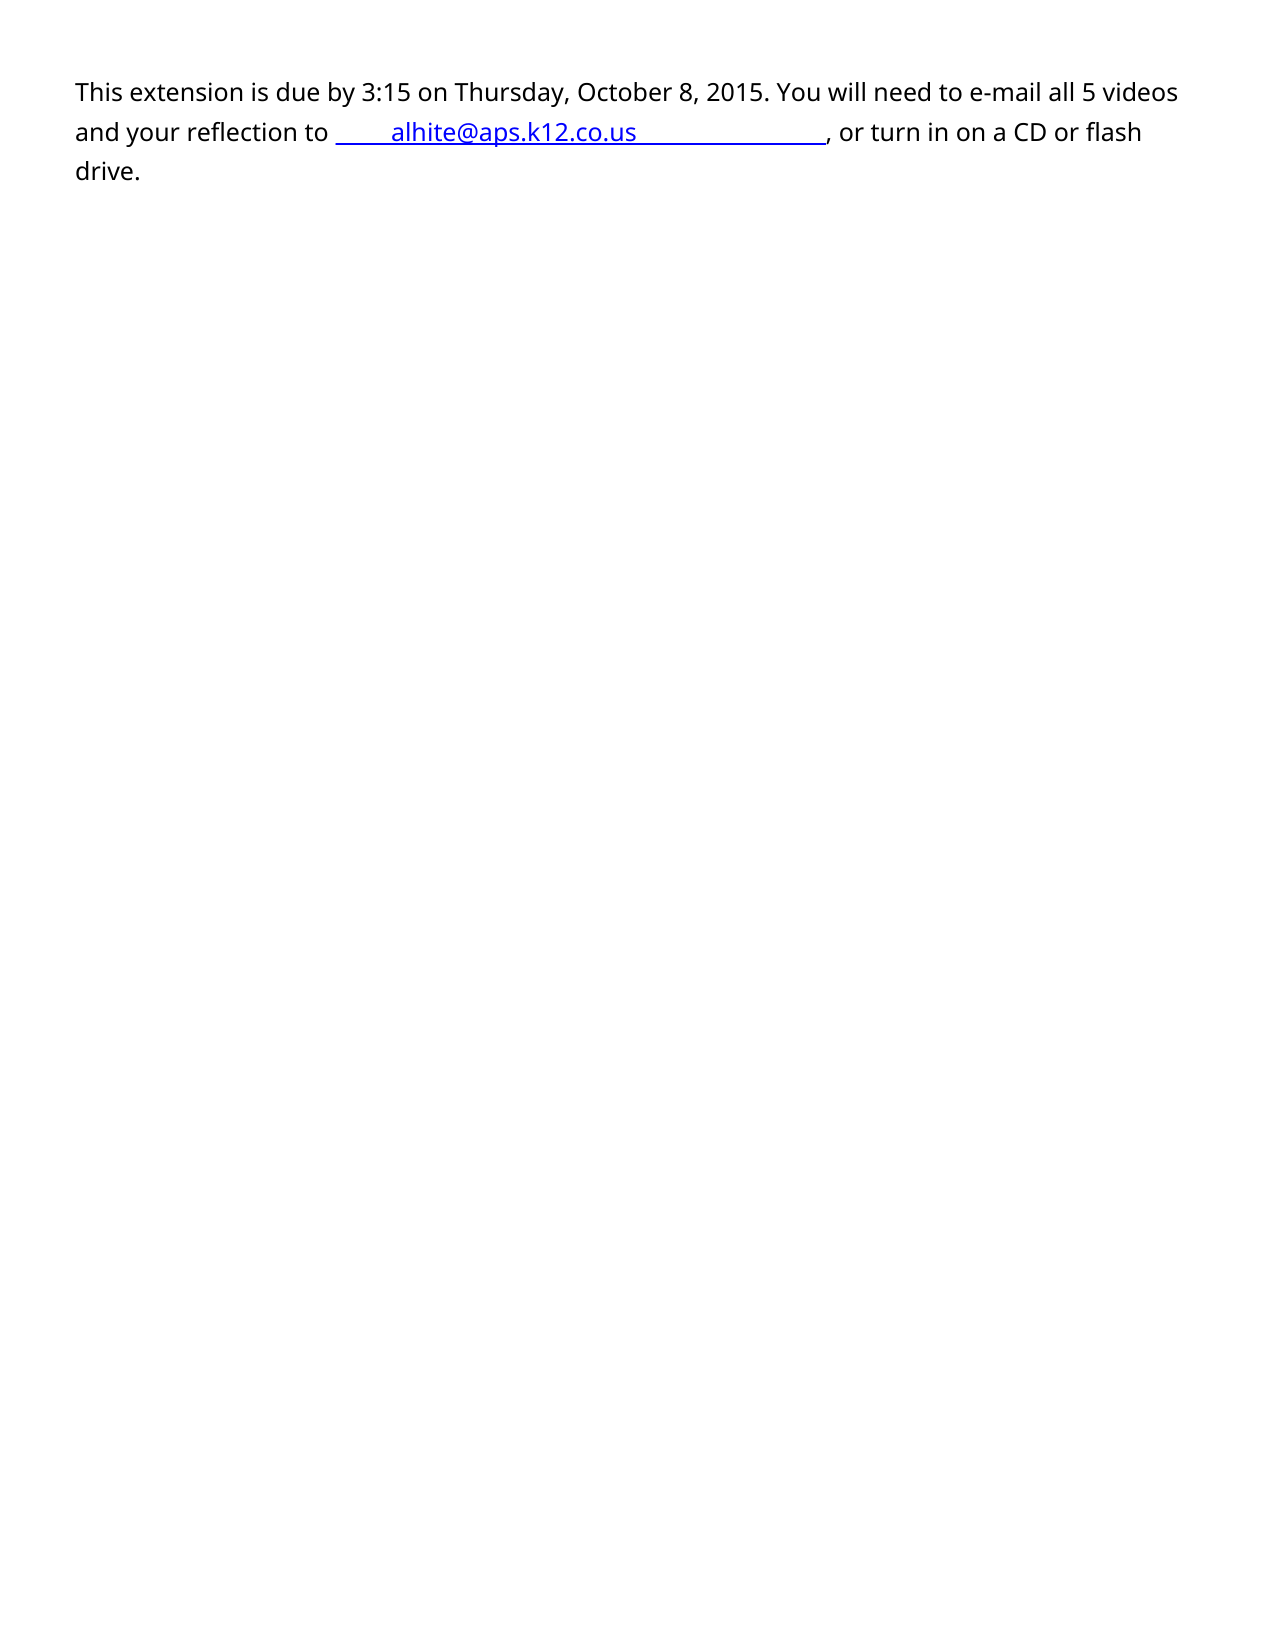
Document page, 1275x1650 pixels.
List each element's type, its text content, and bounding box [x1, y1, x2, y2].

text This extension is due by 3:15 on Thursday, October 8, 2015. You will need to e-mail all 5 videos and your reflection to _____alhite@aps.k12.co.us_________________, or turn in on a CD or flash drive. [75, 75, 1200, 187]
